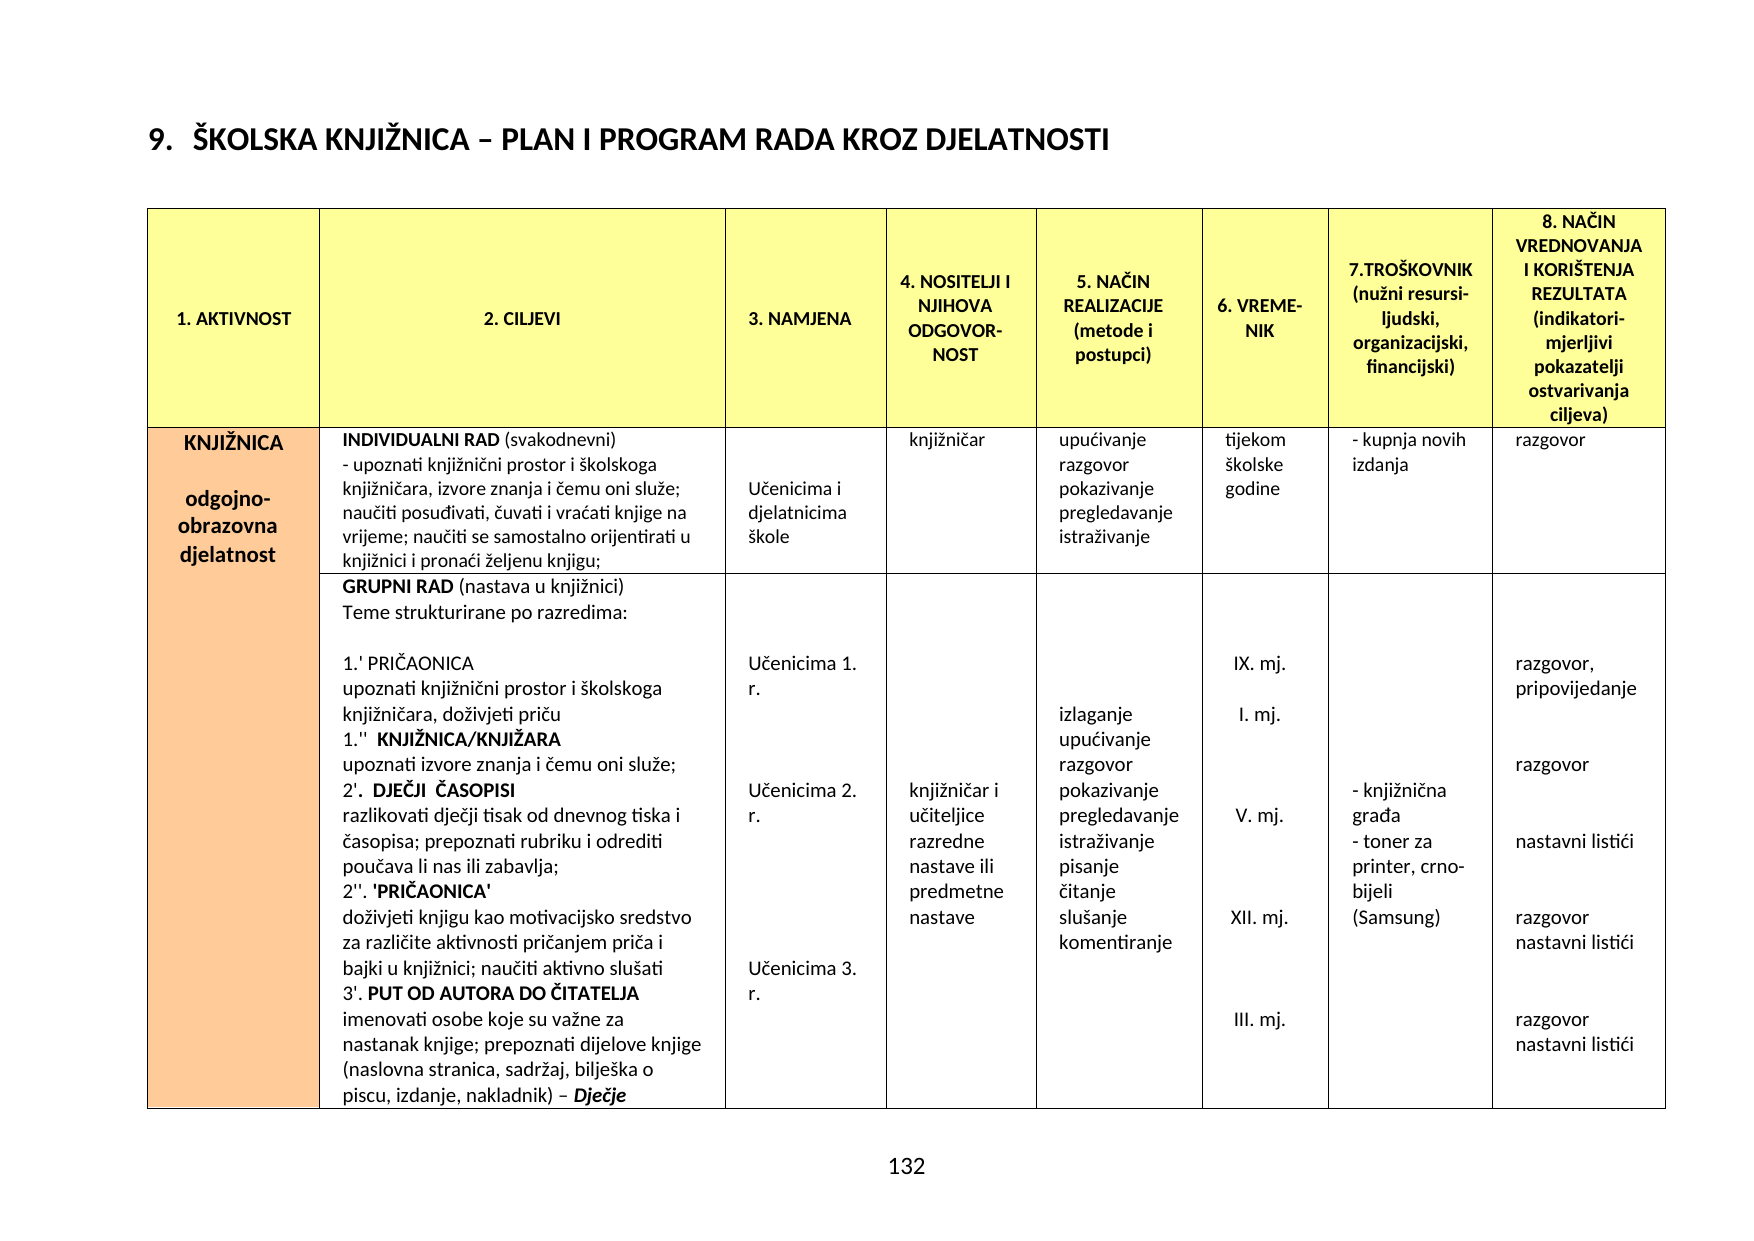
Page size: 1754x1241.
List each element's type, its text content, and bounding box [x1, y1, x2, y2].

table_header 8. NAČIN VREDNOVANJA I KORIŠTENJA REZULTATA (indikatori-mjerljivi pokazatelji ostvarivanja ciljeva) [1493, 209, 1665, 427]
table_cell knjižničar [887, 428, 1036, 573]
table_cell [1329, 574, 1492, 1107]
table_cell Učenicima i djelatnicima škole [726, 428, 886, 573]
table_cell tijekom školske godine [1203, 428, 1328, 573]
table_cell INDIVIDUALNI RAD (svakodnevni) - upoznati knjižnični prostor i školskoga knjižničara, izvore znanja i čemu oni služe; naučiti posuđivati, čuvati i vraćati knjige na vrijeme; naučiti se samostalno orijentirati u knjižnici i pronaći željenu knjigu; [320, 428, 725, 573]
subtitle ŠKOLSKA KNJIŽNICA – PLAN I PROGRAM RADA KROZ DJELATNOSTI [148, 118, 1665, 158]
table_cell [726, 574, 886, 1107]
table_header 5. NAČIN REALIZACIJE (metode i postupci) [1037, 209, 1202, 427]
table_header 6. VREME-NIK [1203, 209, 1328, 427]
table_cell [887, 574, 1036, 1107]
table_cell upućivanje razgovor pokazivanje pregledavanje istraživanje [1037, 428, 1202, 573]
table_header 2. CILJEVI [320, 209, 725, 427]
table_header 1. AKTIVNOST [148, 209, 319, 427]
table_cell - kupnja novih izdanja [1329, 428, 1492, 573]
table_header 3. NAMJENA [726, 209, 886, 427]
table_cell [1493, 574, 1665, 1107]
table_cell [1037, 574, 1202, 1107]
table_cell razgovor [1493, 428, 1665, 573]
table_cell KNJIŽNICA odgojno- obrazovna djelatnost [148, 428, 319, 1107]
table_header 4. NOSITELJI I NJIHOVA ODGOVOR-NOST [887, 209, 1036, 427]
table_header 7.TROŠKOVNIK (nužni resursi-ljudski, organizacijski, financijski) [1329, 209, 1492, 427]
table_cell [1203, 574, 1328, 1107]
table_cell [320, 574, 725, 1107]
